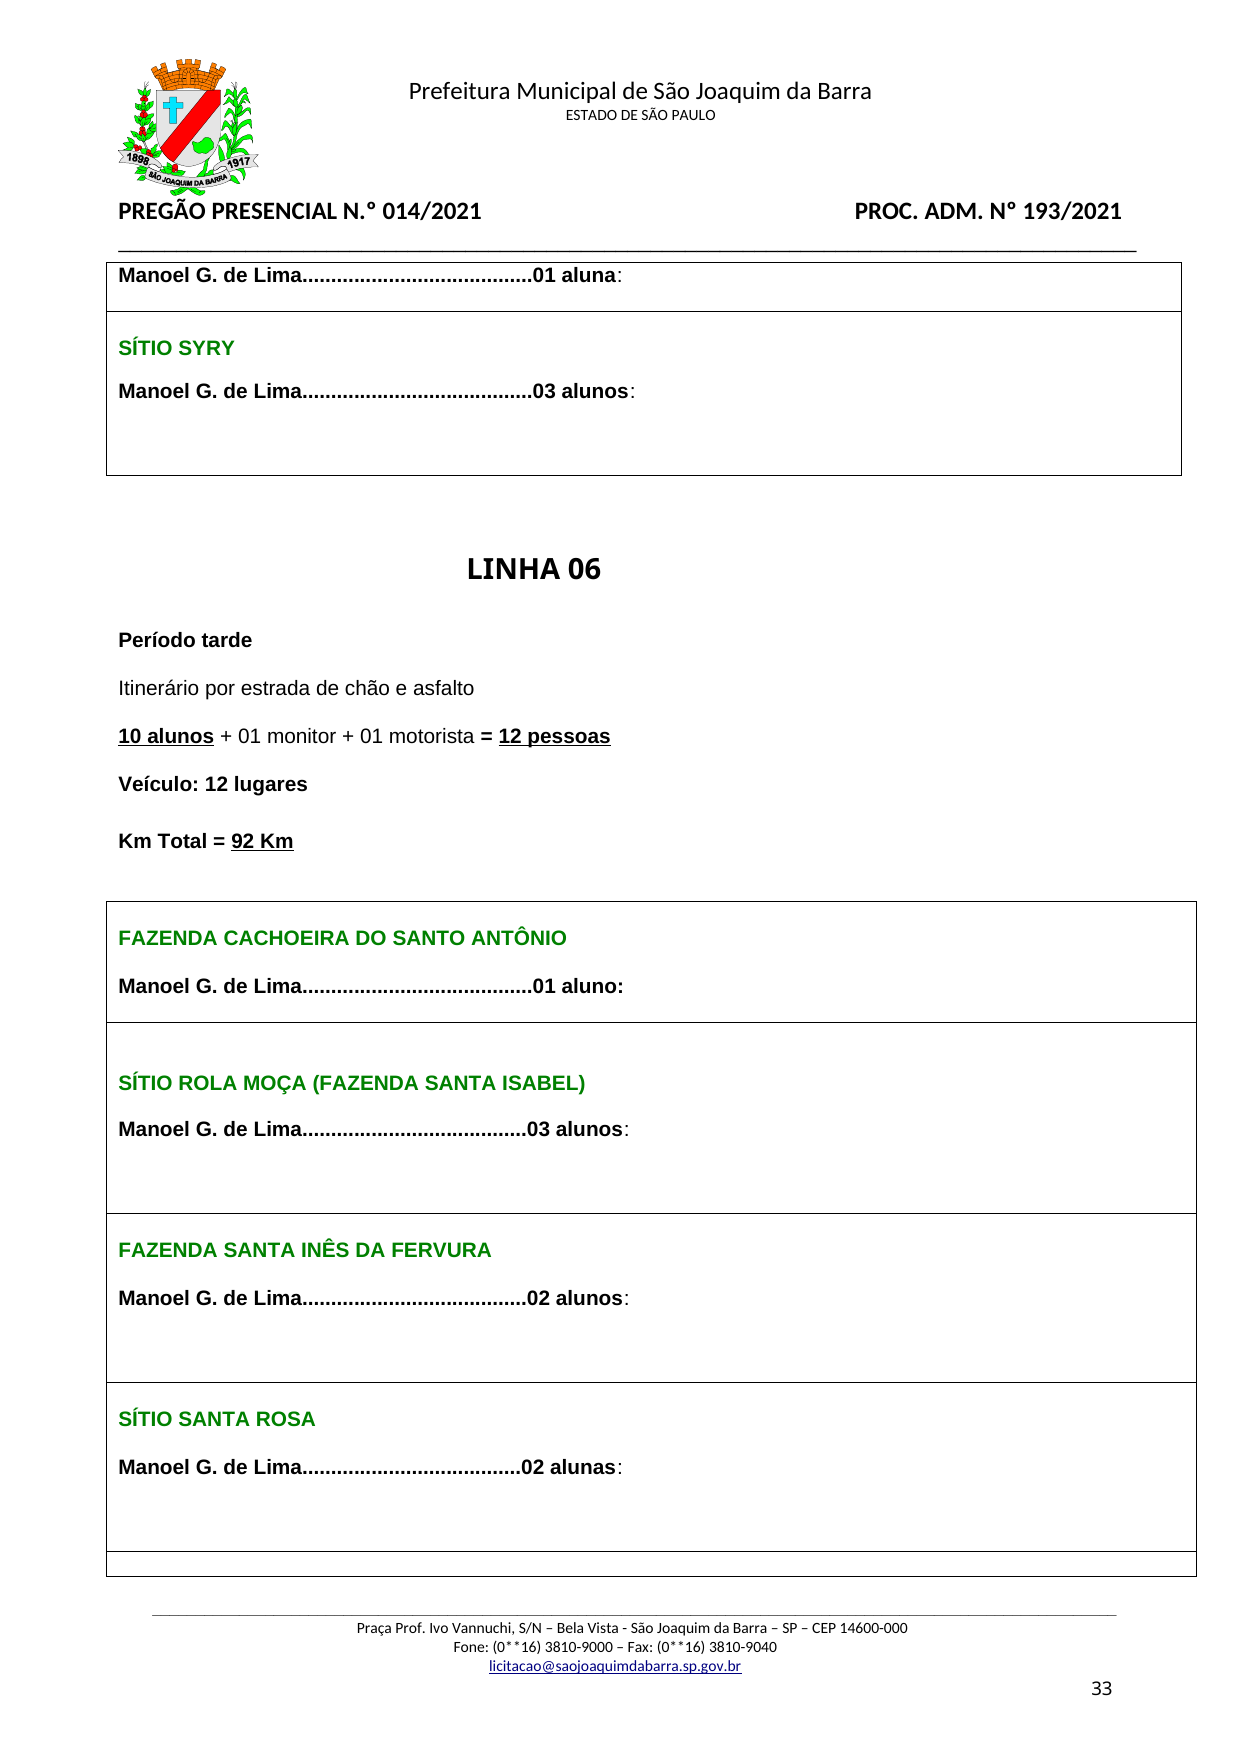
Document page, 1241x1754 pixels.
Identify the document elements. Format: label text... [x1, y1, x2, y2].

table_cell FAZENDA SANTA INÊS DA FERVURA Manoel G. de Lima.......................................02 alunos: [107, 1214, 1196, 1382]
text Km Total = 92 Km [118, 829, 1150, 853]
table_cell SÍTIO SANTA ROSA Manoel G. de Lima......................................02 alunas: [107, 1383, 1196, 1551]
table_cell SÍTIO ROLA MOÇA (FAZENDA SANTA ISABEL) Manoel G. de Lima.......................................03 alunos: [107, 1023, 1196, 1213]
text Veículo: 12 lugares [118, 772, 1150, 796]
text Itinerário por estrada de chão e asfalto [118, 676, 1150, 700]
text 10 alunos + 01 monitor + 01 motorista = 12 pessoas [118, 724, 1150, 748]
text LINHA 06 [118, 548, 1150, 588]
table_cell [107, 1552, 1196, 1576]
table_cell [107, 263, 1181, 311]
text Período tarde [118, 628, 1150, 652]
table_header FAZENDA CACHOEIRA DO SANTO ANTÔNIO Manoel G. de Lima........................................01 aluno: [107, 902, 1196, 1022]
table_cell SÍTIO SYRY Manoel G. de Lima........................................03 alunos: [107, 312, 1181, 475]
